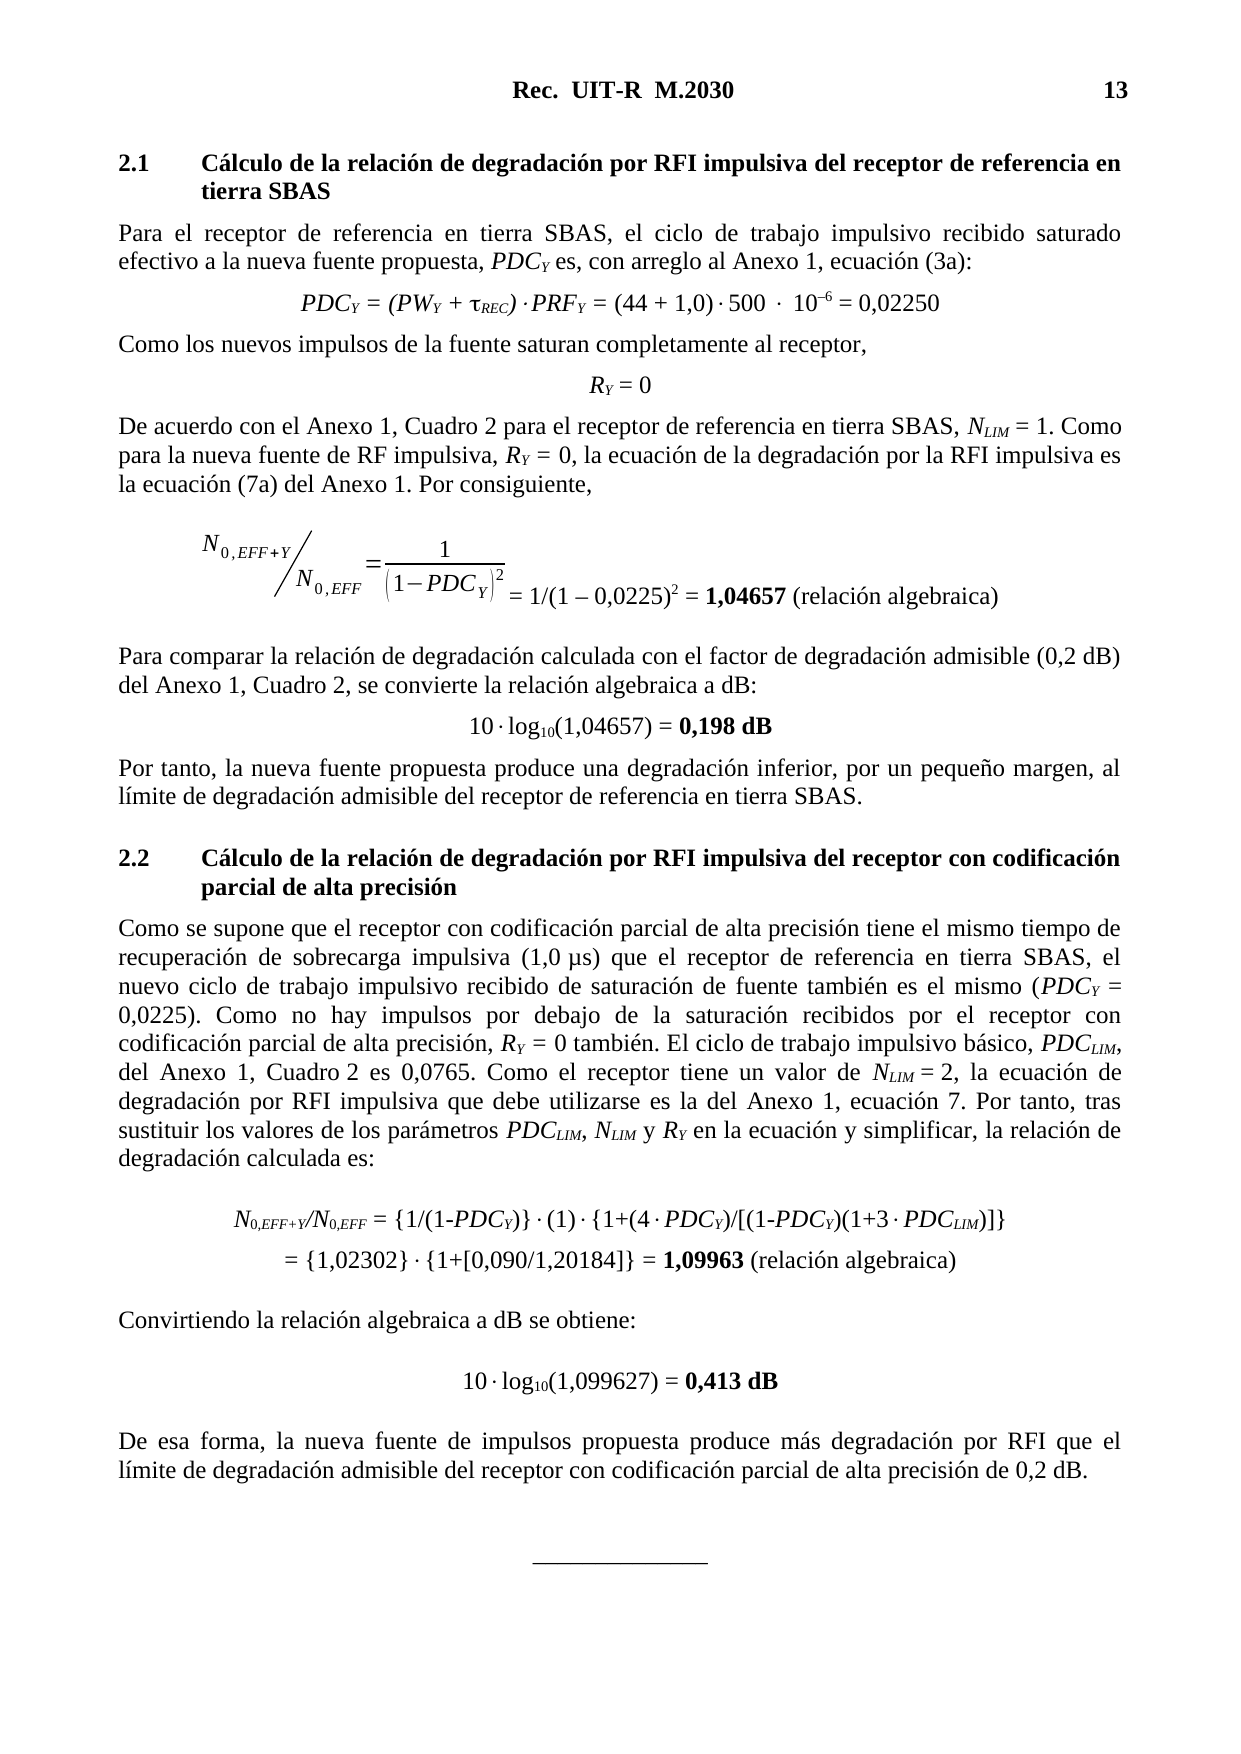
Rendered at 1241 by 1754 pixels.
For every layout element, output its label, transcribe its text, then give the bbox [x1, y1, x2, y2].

text RY = 0 [118, 370, 1122, 399]
subtitle 2.1 Cálculo de la relación de degradación por RFI impulsiva del receptor de referencia en tierra SBAS [118, 148, 1122, 205]
text De acuerdo con el Anexo 1, Cuadro 2 para el receptor de referencia en tierra SBAS, NLIM = 1. Como para la nueva fuente de RF impulsiva, RY = 0, la ecuación de la degradación por la RFI impulsiva es la ecuación (7a) del Anexo 1. Por consiguiente, [118, 411, 1122, 498]
text 10log10(1,099627) = 0,413 dB [118, 1366, 1122, 1395]
text Convirtiendo la relación algebraica a dB se obtiene: [118, 1306, 1122, 1334]
text 10log10(1,04657) = 0,198 dB [118, 711, 1122, 740]
text Como los nuevos impulsos de la fuente saturan completamente al receptor, [118, 329, 1122, 358]
text PDCY = (PWY + REC)PRFY = (44 + 1,0)500 10–6 = 0,02250 [118, 288, 1122, 316]
text ______________ [118, 1538, 1122, 1566]
text Por tanto, la nueva fuente propuesta produce una degradación inferior, por un pequeño margen, al límite de degradación admisible del receptor de referencia en tierra SBAS. [118, 753, 1122, 810]
text Para el receptor de referencia en tierra SBAS, el ciclo de trabajo impulsivo recibido saturado efectivo a la nueva fuente propuesta, PDCY es, con arreglo al Anexo 1, ecuación (3a): [118, 218, 1122, 275]
text Para comparar la relación de degradación calculada con el factor de degradación admisible (0,2 dB) del Anexo 1, Cuadro 2, se convierte la relación algebraica a dB: [118, 641, 1122, 699]
text De esa forma, la nueva fuente de impulsos propuesta produce más degradación por RFI que el límite de degradación admisible del receptor con codificación parcial de alta precisión de 0,2 dB. [118, 1426, 1122, 1484]
text N0,EFF+Y/N0,EFF = {1/(1-PDCY)}(1){1+(4PDCY)/[(1-PDCY)(1+3PDCLIM)]} [118, 1204, 1122, 1233]
text = 1/(1 – 0,0225)2 = 1,04657 (relación algebraica) [118, 529, 1122, 610]
text = {1,02302}{1+[0,090/1,20184]} = 1,09963 (relación algebraica) [118, 1245, 1122, 1274]
text Como se supone que el receptor con codificación parcial de alta precisión tiene el mismo tiempo de recuperación de sobrecarga impulsiva (1,0 µs) que el receptor de referencia en tierra SBAS, el nuevo ciclo de trabajo impulsivo recibido de saturación de fuente también es el mismo (PDCY = 0,0225). Como no hay impulsos por debajo de la saturación recibidos por el receptor con codificación parcial de alta precisión, RY = 0 también. El ciclo de trabajo impulsivo básico, PDCLIM, del Anexo 1, Cuadro 2 es 0,0765. Como el receptor tiene un valor de NLIM = 2, la ecuación de degradación por RFI impulsiva que debe utilizarse es la del Anexo 1, ecuación 7. Por tanto, tras sustituir los valores de los parámetros PDCLIM, NLIM y RY en la ecuación y simplificar, la relación de degradación calculada es: [118, 913, 1122, 1172]
subtitle 2.2 Cálculo de la relación de degradación por RFI impulsiva del receptor con codificación parcial de alta precisión [118, 843, 1122, 901]
